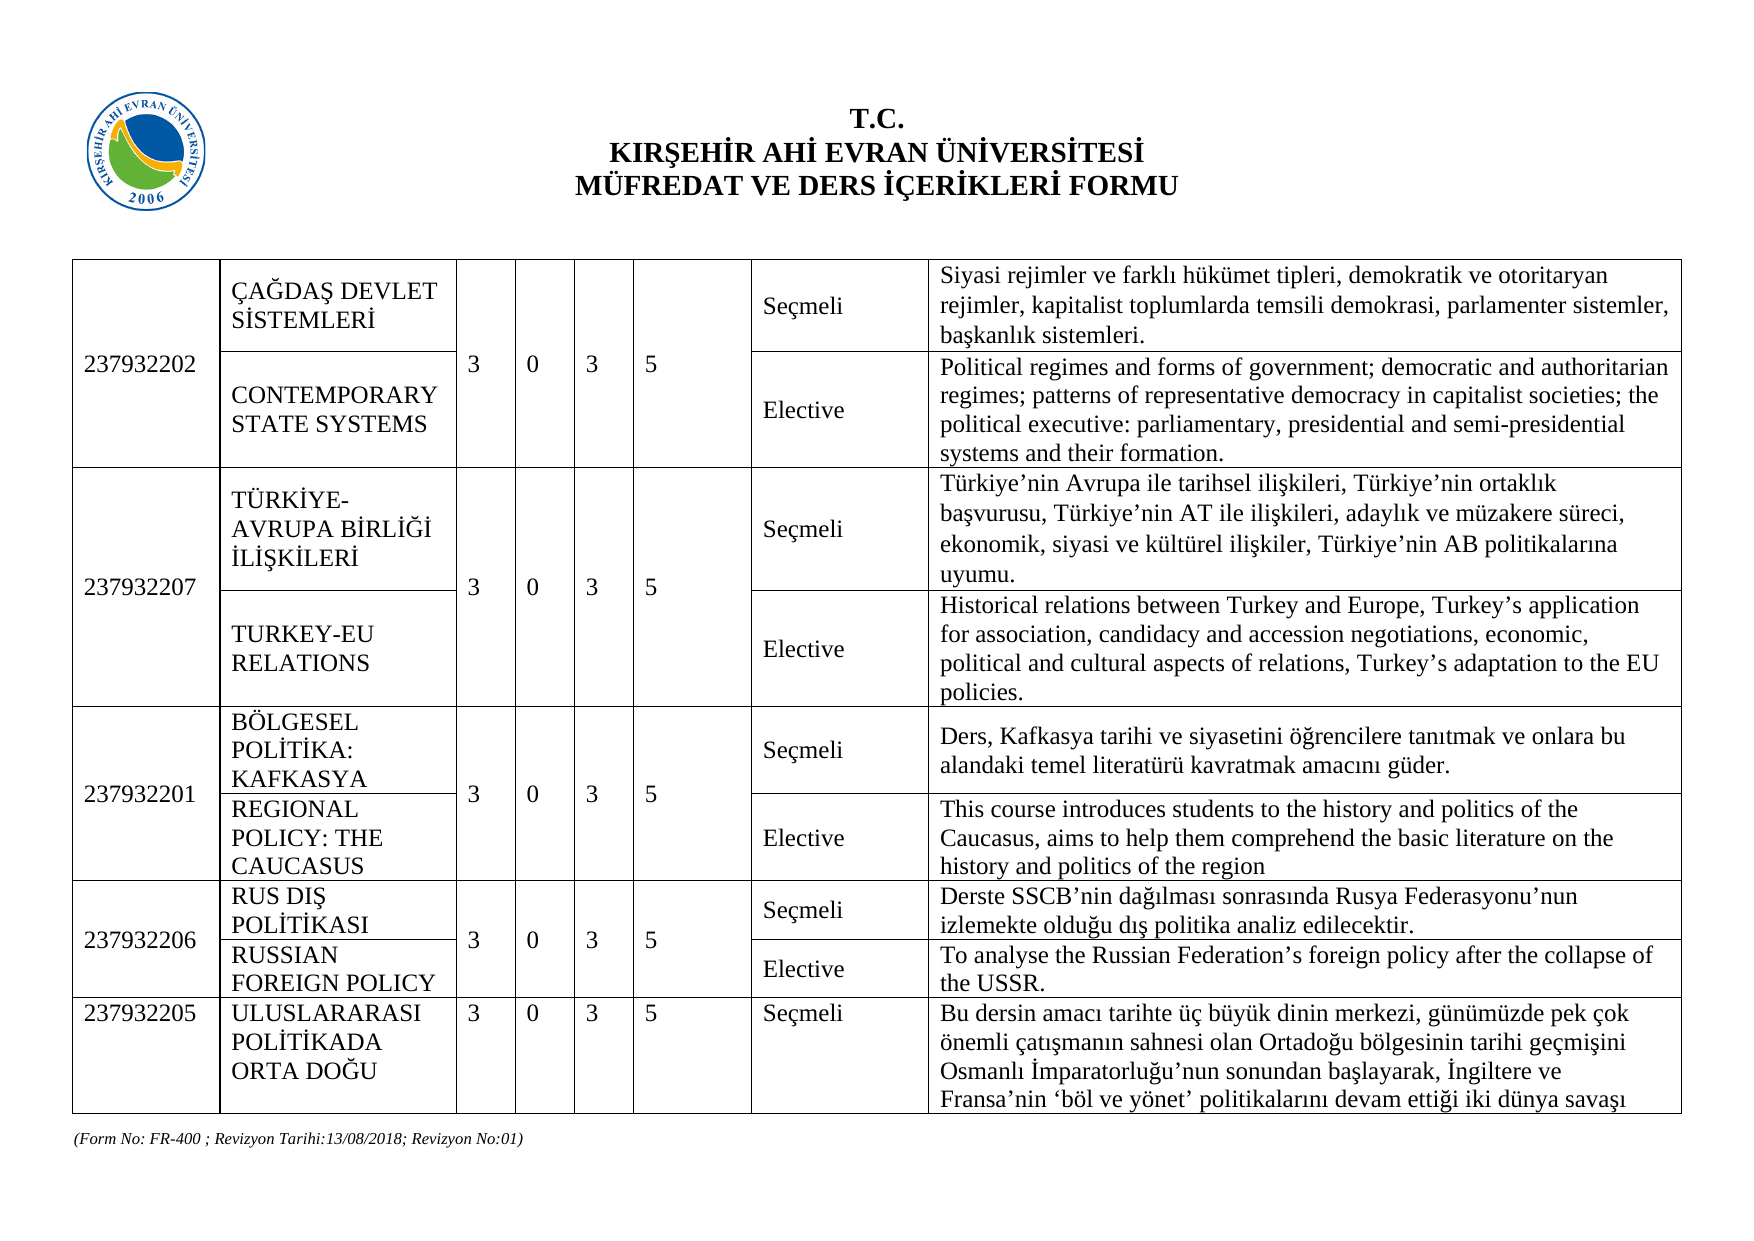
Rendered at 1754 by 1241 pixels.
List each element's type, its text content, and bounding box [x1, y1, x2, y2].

table_cell 5 [634, 998, 751, 1113]
table_cell 0 [516, 707, 574, 880]
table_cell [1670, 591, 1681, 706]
table_cell Türkiye’nin Avrupa ile tarihsel ilişkileri, Türkiye’nin ortaklık başvurusu, Türkiye’nin AT ile ilişkileri, adaylık ve müzakere süreci, ekonomik, siyasi ve kültürel ilişkiler, Türkiye’nin AB politikalarına uyumu. [929, 468, 1681, 589]
table_cell ULUSLARARASI POLİTİKADA ORTA DOĞU [221, 998, 456, 1113]
table_cell 237932205 [73, 998, 219, 1113]
table_cell 3 [457, 707, 515, 880]
table_cell 3 [575, 881, 633, 997]
table_cell 5 [634, 260, 751, 467]
table_cell Ders, Kafkasya tarihi ve siyasetini öğrencilere tanıtmak ve onlara bu alandaki temel literatürü kavratmak amacını güder. [929, 707, 1681, 793]
table_cell 5 [634, 707, 751, 880]
table_cell 0 [516, 260, 574, 467]
table_cell Elective [752, 940, 928, 997]
table_cell 3 [575, 998, 633, 1113]
table_cell RUS DIŞ POLİTİKASI [221, 881, 456, 939]
table_cell 3 [457, 881, 515, 997]
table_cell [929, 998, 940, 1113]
table_cell Seçmeli [752, 998, 928, 1113]
table_cell Seçmeli [752, 707, 928, 793]
table_cell TÜRKİYE-AVRUPA BİRLİĞİ İLİŞKİLERİ [221, 468, 456, 589]
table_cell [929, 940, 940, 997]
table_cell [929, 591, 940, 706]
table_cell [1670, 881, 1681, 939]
table_cell REGIONAL POLICY: THE CAUCASUS [221, 794, 456, 880]
table_cell 3 [457, 260, 515, 467]
table_cell TURKEY-EU RELATIONS [221, 591, 456, 706]
table_cell Seçmeli [752, 881, 928, 939]
table_cell Seçmeli [752, 260, 928, 351]
table_cell Elective [752, 591, 928, 706]
table_cell Elective [752, 794, 928, 880]
table_cell Elective [752, 352, 928, 467]
table_cell Siyasi rejimler ve farklı hükümet tipleri, demokratik ve otoritaryan rejimler, kapitalist toplumlarda temsili demokrasi, parlamenter sistemler, başkanlık sistemleri. [929, 260, 1681, 351]
table_cell 0 [516, 881, 574, 997]
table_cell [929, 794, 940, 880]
table_cell 237932201 [73, 707, 219, 880]
table_cell BÖLGESEL POLİTİKA: KAFKASYA [221, 707, 456, 793]
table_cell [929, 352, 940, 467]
table_cell 3 [575, 468, 633, 706]
table_cell ÇAĞDAŞ DEVLET SİSTEMLERİ [221, 260, 456, 351]
table_cell 5 [634, 468, 751, 706]
table_cell 3 [575, 260, 633, 467]
table_cell 237932202 [73, 260, 219, 467]
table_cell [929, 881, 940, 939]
table_cell 3 [575, 707, 633, 880]
table_cell RUSSIAN FOREIGN POLICY [221, 940, 456, 997]
table_cell 0 [516, 998, 574, 1113]
table_cell 237932206 [73, 881, 219, 997]
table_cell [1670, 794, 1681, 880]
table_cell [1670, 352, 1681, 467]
picture [86, 92, 206, 211]
table_cell 3 [457, 468, 515, 706]
table_cell CONTEMPORARY STATE SYSTEMS [221, 352, 456, 467]
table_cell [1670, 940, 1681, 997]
table_cell 237932207 [73, 468, 219, 706]
table_cell 5 [634, 881, 751, 997]
table_cell Seçmeli [752, 468, 928, 589]
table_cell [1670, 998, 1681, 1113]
table_cell 3 [457, 998, 515, 1113]
table_cell 0 [516, 468, 574, 706]
